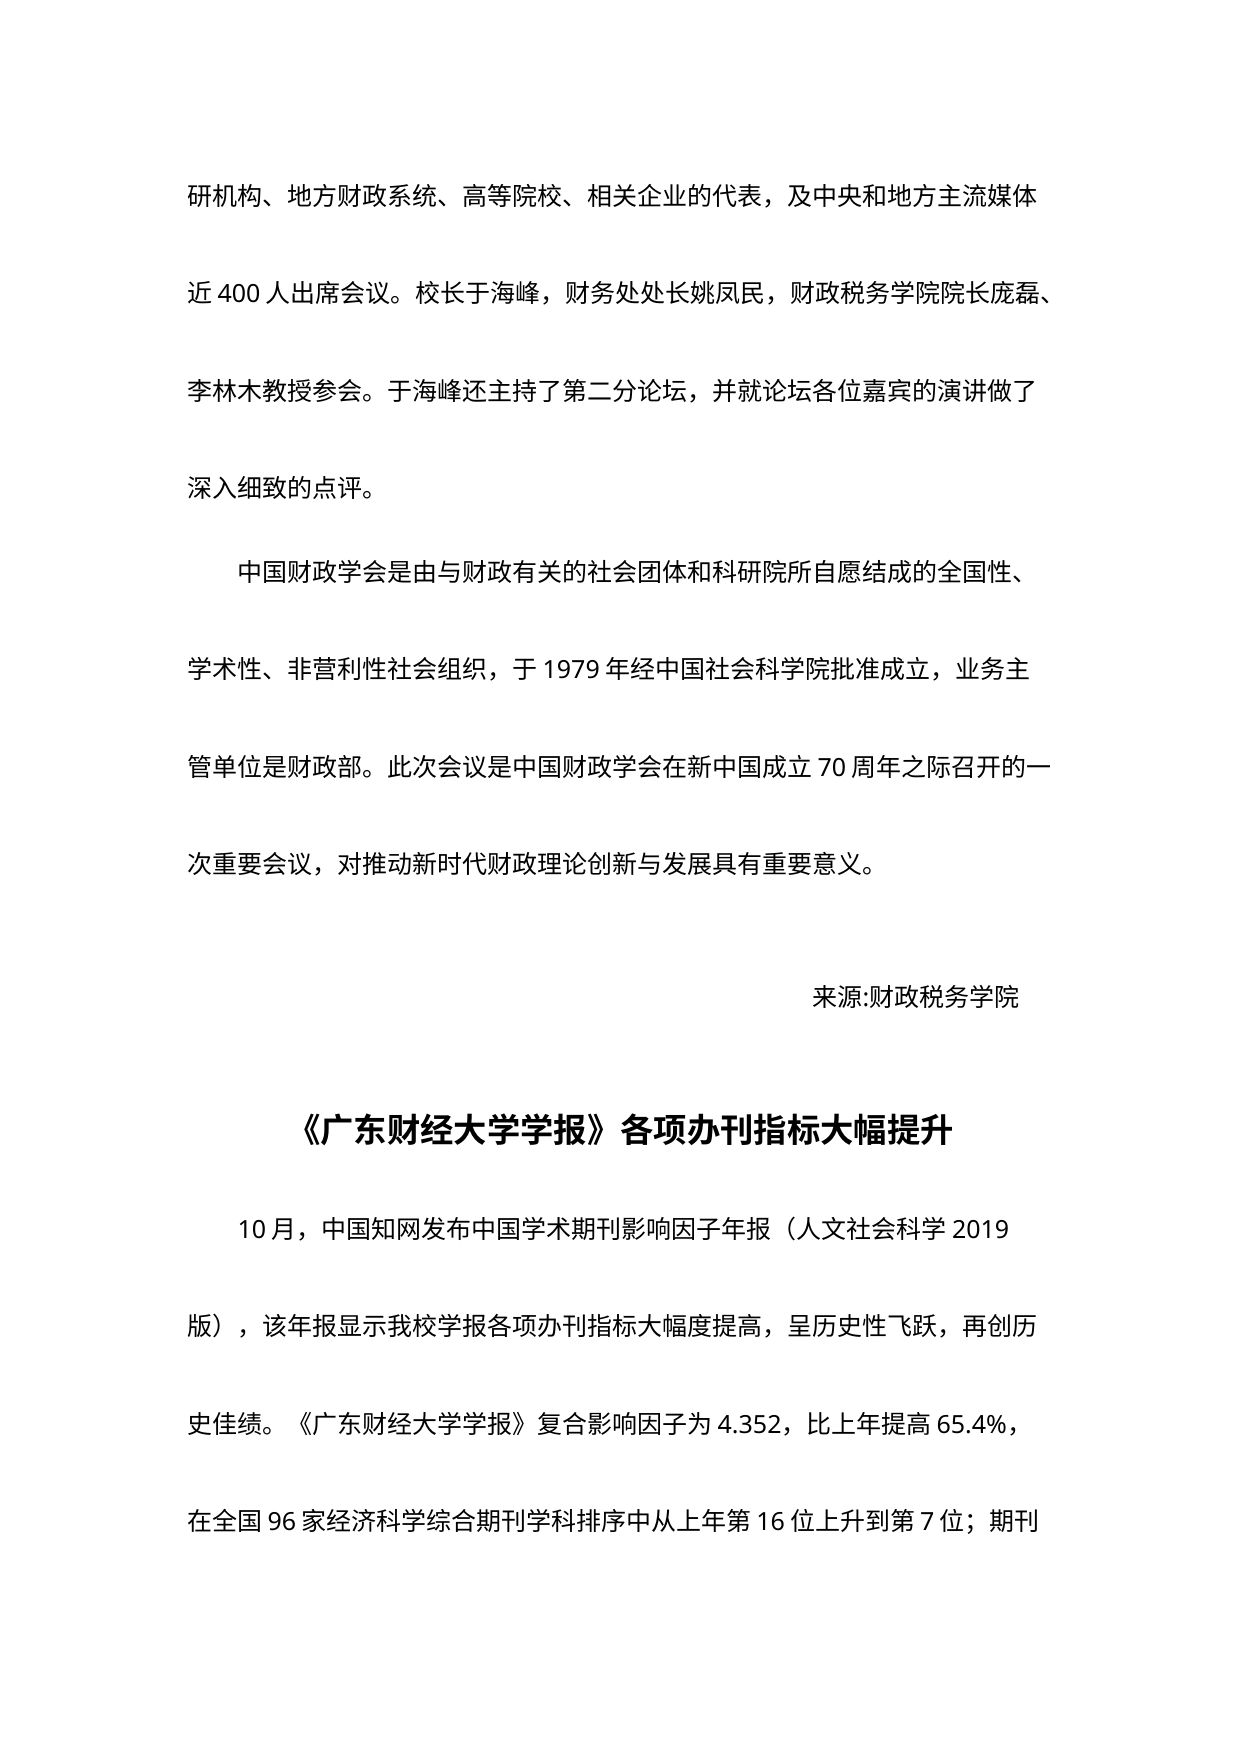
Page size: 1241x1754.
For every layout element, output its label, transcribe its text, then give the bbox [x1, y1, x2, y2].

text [187, 1195, 1053, 1552]
text 中国财政学会是由与财政有关的社会团体和科研院所自愿结成的全国性、学术性、非营利性社会组织，于1979年经中国社会科学院批准成立，业务主管单位是财政部。此次会议是中国财政学会在新中国成立70周年之际召开的一次重要会议，对推动新时代财政理论创新与发展具有重要意义。 [187, 538, 1053, 895]
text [187, 162, 1053, 519]
text 来源:财政税务学院 [187, 963, 1053, 1028]
subtitle 《广东财经大学学报》各项办刊指标大幅提升 [187, 1095, 1053, 1160]
